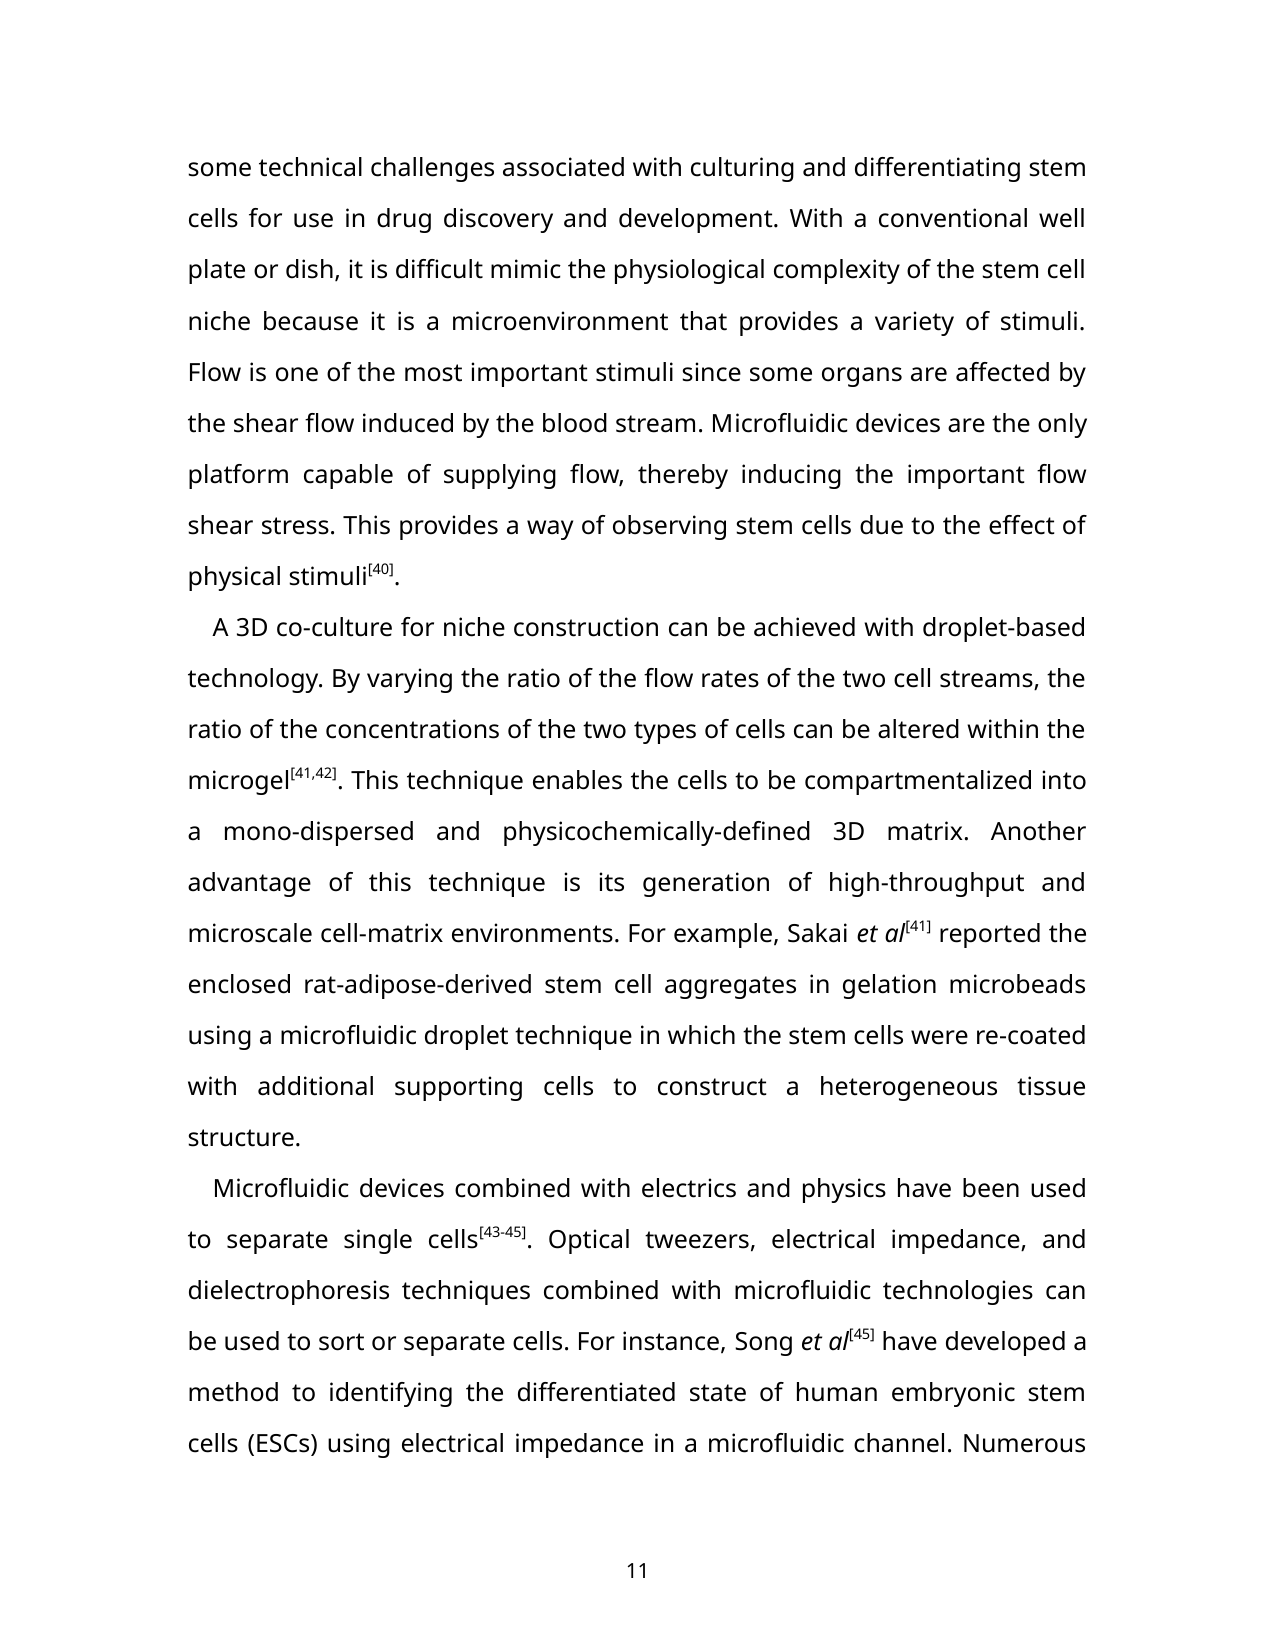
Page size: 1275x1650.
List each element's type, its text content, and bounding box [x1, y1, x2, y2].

text A 3D co-culture for niche construction can be achieved with droplet-based technology. By varying the ratio of the flow rates of the two cell streams, the ratio of the concentrations of the two types of cells can be altered within the microgel[41,42]. This technique enables the cells to be compartmentalized into a mono-dispersed and physicochemically-defined 3D matrix. Another advantage of this technique is its generation of high-throughput and microscale cell-matrix environments. For example, Sakai et al[41] reported the enclosed rat-adipose-derived stem cell aggregates in gelation microbeads using a microfluidic droplet technique in which the stem cells were re-coated with additional supporting cells to construct a heterogeneous tissue structure. [187, 609, 1087, 1154]
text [187, 1171, 1087, 1460]
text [187, 150, 1087, 592]
